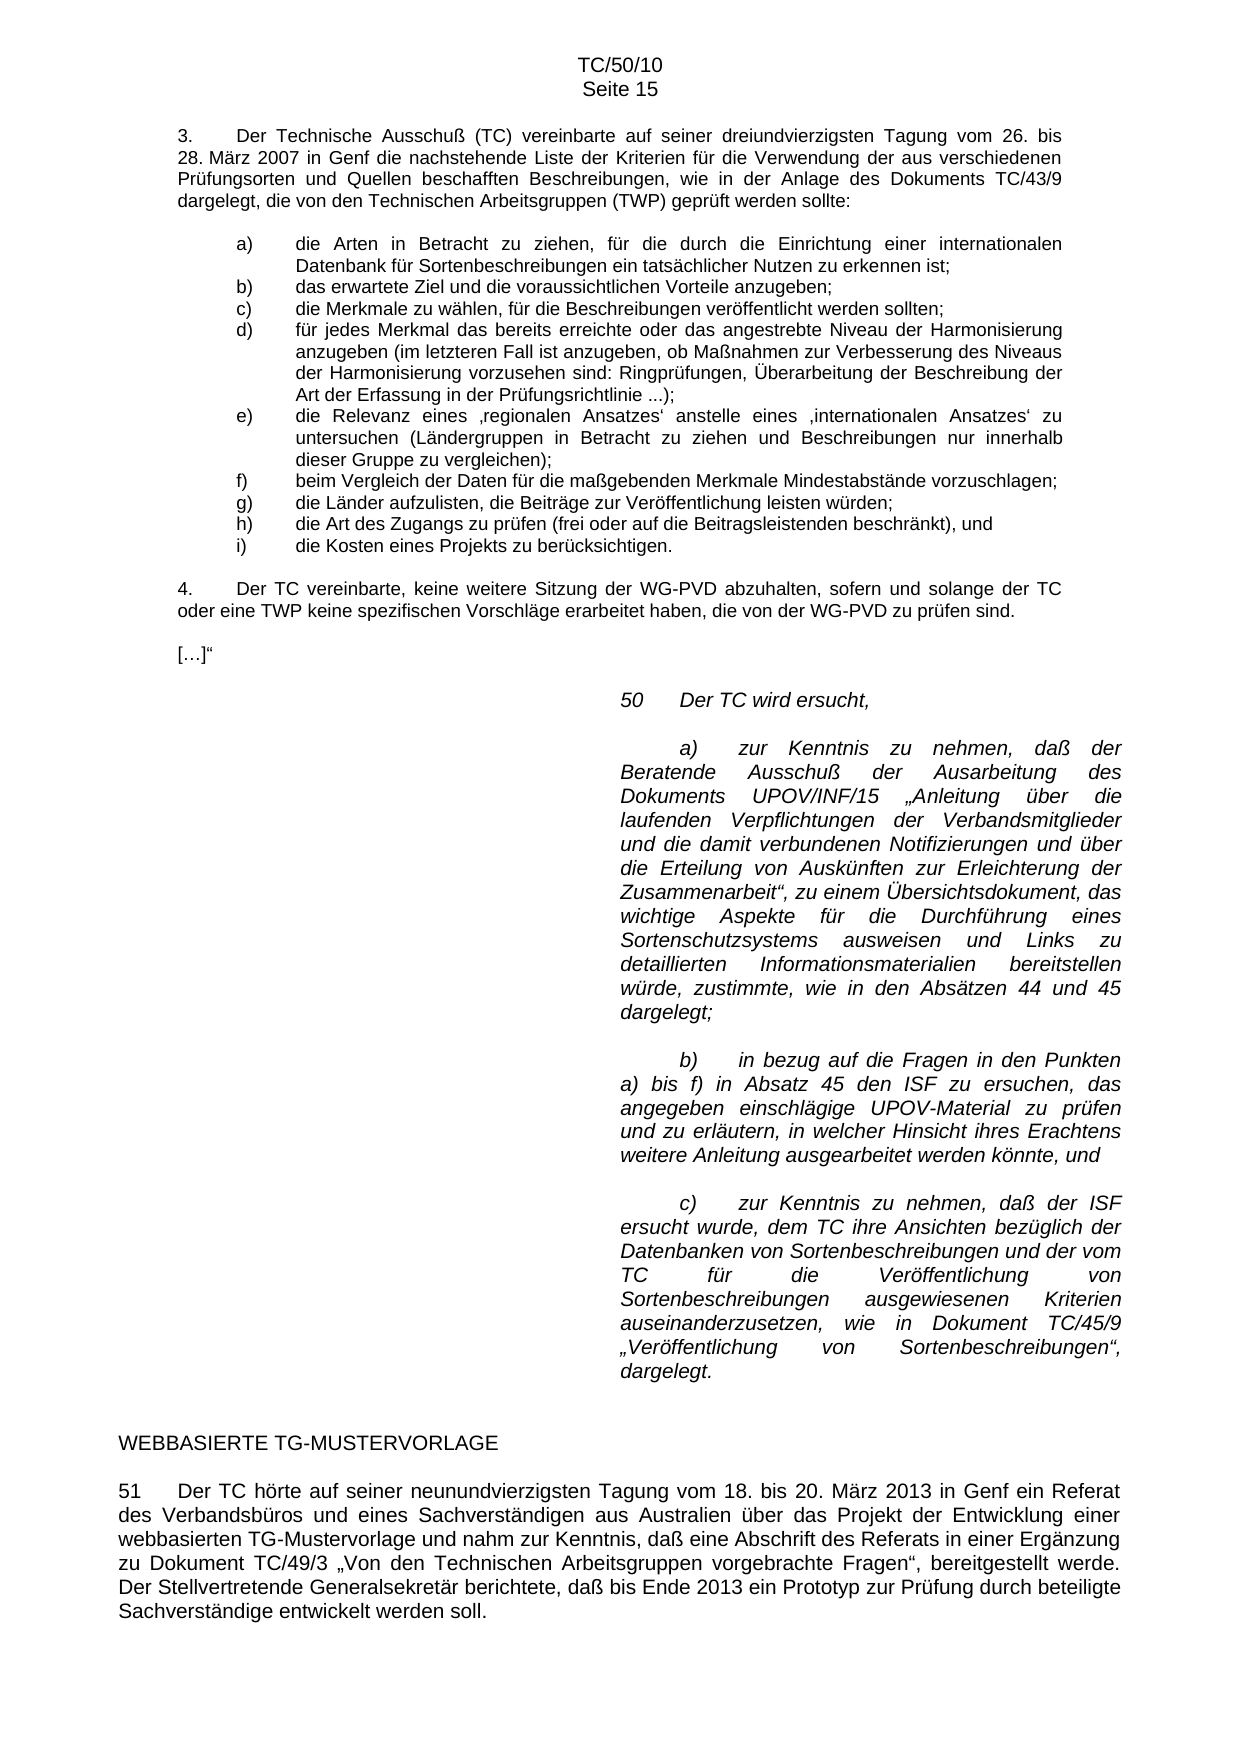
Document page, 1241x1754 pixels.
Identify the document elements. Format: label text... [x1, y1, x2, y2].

text Der TC wird ersucht, [620, 688, 1122, 712]
text a) zur Kenntnis zu nehmen, daß der Beratende Ausschuß der Ausarbeitung des Dokuments UPOV/INF/15 „Anleitung über die laufenden Verpflichtungen der Verbandsmitglieder und die damit verbundenen Notifizierungen und über die Erteilung von Auskünften zur Erleichterung der Zusammenarbeit“, zu einem Übersichtsdokument, das wichtige Aspekte für die Durchführung eines Sortenschutzsystems ausweisen und Links zu detaillierten Informationsmaterialien bereitstellen würde, zustimmte, wie in den Absätzen 44 und 45 dargelegt; [620, 736, 1122, 1023]
text h) die Art des Zugangs zu prüfen (frei oder auf die Beitragsleistenden beschränkt), und [236, 513, 1063, 535]
text […]“ [177, 642, 1063, 664]
text g) die Länder aufzulisten, die Beiträge zur Veröffentlichung leisten würden; [236, 492, 1063, 513]
text d) für jedes Merkmal das bereits erreichte oder das angestrebte Niveau der Harmonisierung anzugeben (im letzteren Fall ist anzugeben, ob Maßnahmen zur Verbesserung des Niveaus der Harmonisierung vorzusehen sind: Ringprüfungen, Überarbeitung der Beschreibung der Art der Erfassung in der Prüfungsrichtlinie ...); [236, 319, 1063, 405]
text f) beim Vergleich der Daten für die maßgebenden Merkmale Mindestabstände vorzuschlagen; [236, 470, 1063, 492]
subtitle Webbasierte TG-mustervorlage [118, 1431, 1122, 1455]
text Der TC hörte auf seiner neunundvierzigsten Tagung vom 18. bis 20. März 2013 in Genf ein Referat des Verbandsbüros und eines Sachverständigen aus Australien über das Projekt der Entwicklung einer webbasierten TG-Mustervorlage und nahm zur Kenntnis, daß eine Abschrift des Referats in einer Ergänzung zu Dokument TC/49/3 „Von den Technischen Arbeitsgruppen vorgebrachte Fragen“, bereitgestellt werde. Der Stellvertretende Generalsekretär berichtete, daß bis Ende 2013 ein Prototyp zur Prüfung durch beteiligte Sachverständige entwickelt werden soll. [118, 1479, 1122, 1622]
text i) die Kosten eines Projekts zu berücksichtigen. [236, 535, 1063, 556]
text e) die Relevanz eines ‚regionalen Ansatzes‘ anstelle eines ,internationalen Ansatzes‘ zu untersuchen (Ländergruppen in Betracht zu ziehen und Beschreibungen nur innerhalb dieser Gruppe zu vergleichen); [236, 405, 1063, 470]
text c) zur Kenntnis zu nehmen, daß der ISF ersucht wurde, dem TC ihre Ansichten bezüglich der Datenbanken von Sortenbeschreibungen und der vom TC für die Veröffentlichung von Sortenbeschreibungen ausgewiesenen Kriterien auseinanderzusetzen, wie in Dokument TC/45/9 „Veröffentlichung von Sortenbeschreibungen“, dargelegt. [620, 1191, 1122, 1383]
text a) die Arten in Betracht zu ziehen, für die durch die Einrichtung einer internationalen Datenbank für Sortenbeschreibungen ein tatsächlicher Nutzen zu erkennen ist; [236, 233, 1063, 276]
text 3. Der Technische Ausschuß (TC) vereinbarte auf seiner dreiundvierzigsten Tagung vom 26. bis 28. März 2007 in Genf die nachstehende Liste der Kriterien für die Verwendung der aus verschiedenen Prüfungsorten und Quellen beschafften Beschreibungen, wie in der Anlage des Dokuments TC/43/9 dargelegt, die von den Technischen Arbeitsgruppen (TWP) geprüft werden sollte: [177, 125, 1063, 211]
text b) das erwartete Ziel und die voraussichtlichen Vorteile anzugeben; [236, 276, 1063, 297]
text b) in bezug auf die Fragen in den Punkten a) bis f) in Absatz 45 den ISF zu ersuchen, das angegeben einschlägige UPOV-Material zu prüfen und zu erläutern, in welcher Hinsicht ihres Erachtens weitere Anleitung ausgearbeitet werden könnte, und [620, 1047, 1122, 1167]
text 4. Der TC vereinbarte, keine weitere Sitzung der WG-PVD abzuhalten, sofern und solange der TC oder eine TWP keine spezifischen Vorschläge erarbeitet haben, die von der WG-PVD zu prüfen sind. [177, 578, 1063, 621]
text c) die Merkmale zu wählen, für die Beschreibungen veröffentlicht werden sollten; [236, 297, 1063, 319]
